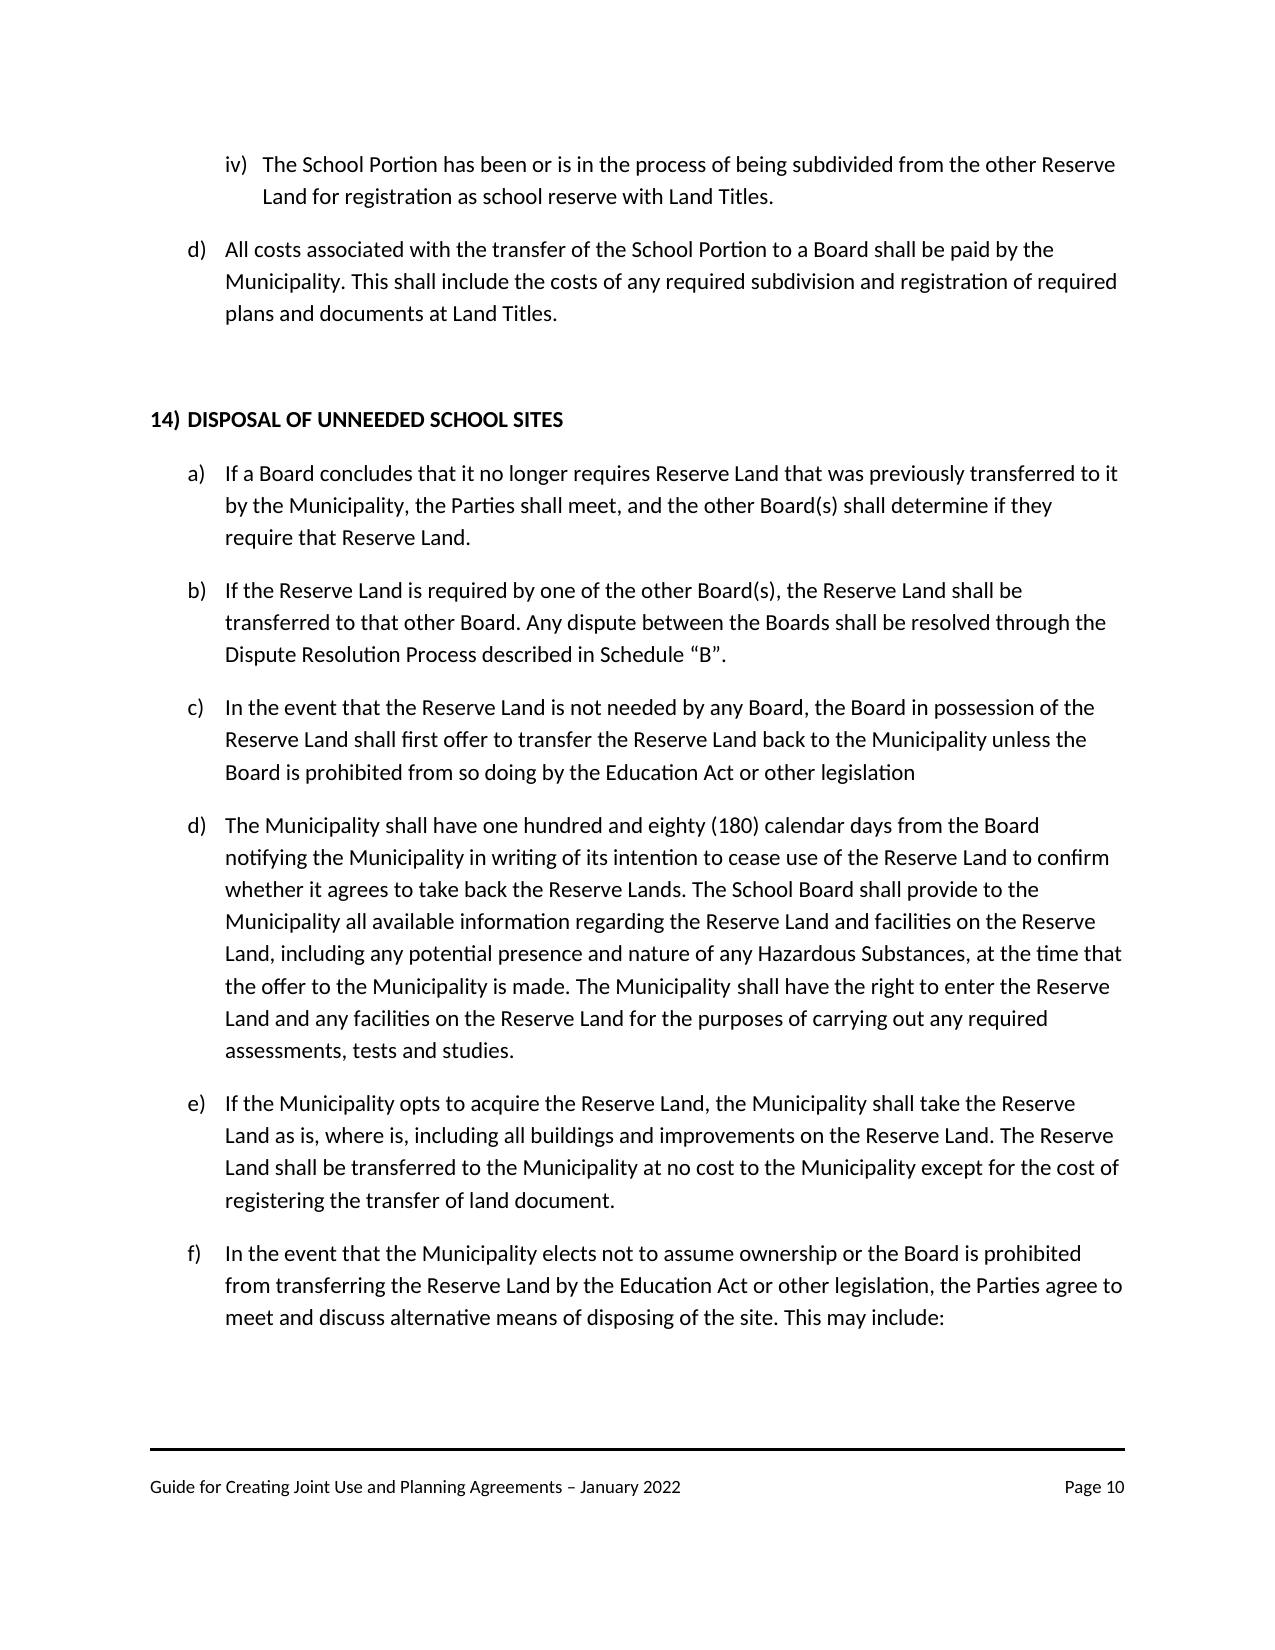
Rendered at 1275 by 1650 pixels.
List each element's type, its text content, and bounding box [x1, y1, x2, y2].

list If the Municipality opts to acquire the Reserve Land, the Municipality shall take the Reserve Land as is, where is, including all buildings and improvements on the Reserve Land. The Reserve Land shall be transferred to the Municipality at no cost to the Municipality except for the cost of registering the transfer of land document. [187, 1089, 1125, 1214]
list If the Reserve Land is required by one of the other Board(s), the Reserve Land shall be transferred to that other Board. Any dispute between the Boards shall be resolved through the Dispute Resolution Process described in Schedule “B”. [187, 576, 1125, 668]
list If a Board concludes that it no longer requires Reserve Land that was previously transferred to it by the Municipality, the Parties shall meet, and the other Board(s) shall determine if they require that Reserve Land. [187, 459, 1125, 551]
list The Municipality shall have one hundred and eighty (180) calendar days from the Board notifying the Municipality in writing of its intention to cease use of the Reserve Land to confirm whether it agrees to take back the Reserve Lands. The School Board shall provide to the Municipality all available information regarding the Reserve Land and facilities on the Reserve Land, including any potential presence and nature of any Hazardous Substances, at the time that the offer to the Municipality is made. The Municipality shall have the right to enter the Reserve Land and any facilities on the Reserve Land for the purposes of carrying out any required assessments, tests and studies. [187, 811, 1125, 1064]
list All costs associated with the transfer of the School Portion to a Board shall be paid by the Municipality. This shall include the costs of any required subdivision and registration of required plans and documents at Land Titles. [187, 235, 1125, 328]
list The School Portion has been or is in the process of being subdivided from the other Reserve Land for registration as school reserve with Land Titles. [225, 150, 1125, 210]
list In the event that the Reserve Land is not needed by any Board, the Board in possession of the Reserve Land shall first offer to transfer the Reserve Land back to the Municipality unless the Board is prohibited from so doing by the Education Act or other legislation [187, 693, 1125, 786]
list In the event that the Municipality elects not to assume ownership or the Board is prohibited from transferring the Reserve Land by the Education Act or other legislation, the Parties agree to meet and discuss alternative means of disposing of the site. This may include: [187, 1239, 1125, 1331]
list DISPOSAL OF UNNEEDED SCHOOL SITES [150, 406, 1125, 434]
